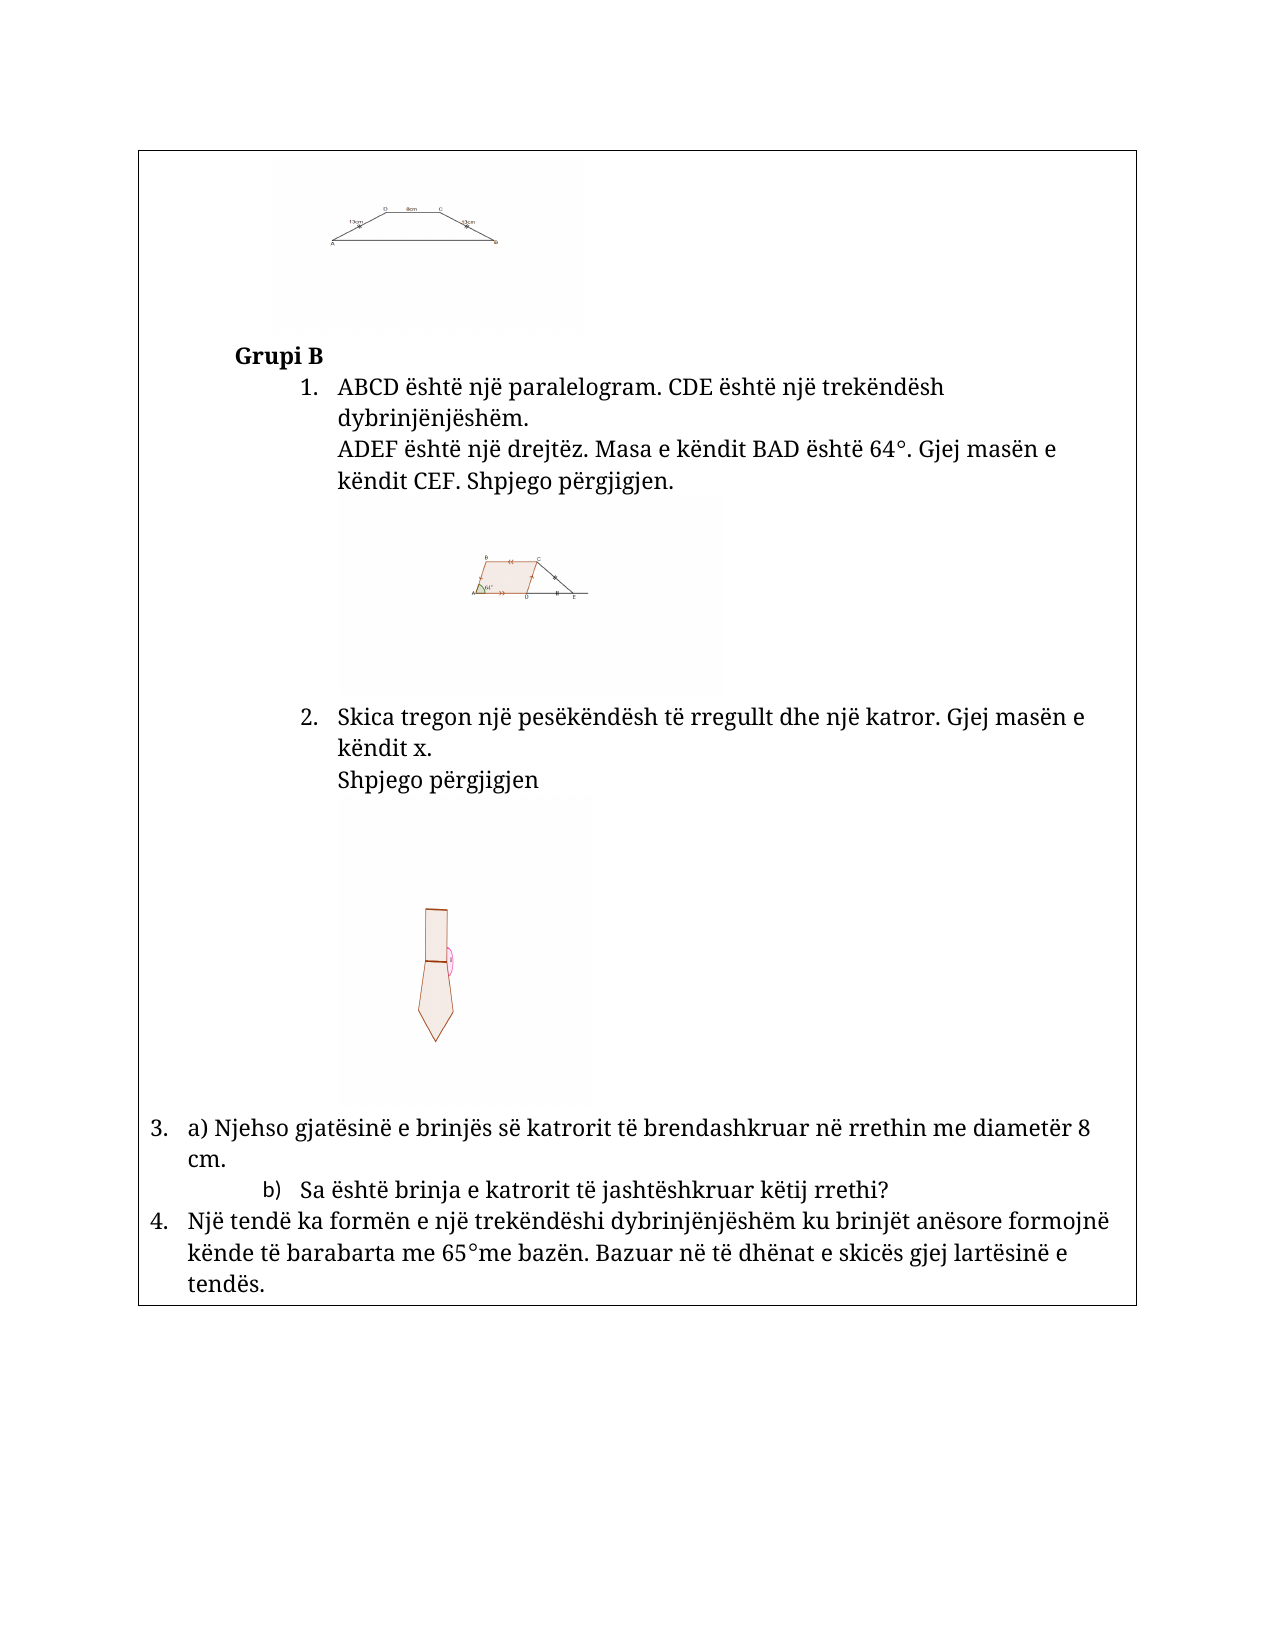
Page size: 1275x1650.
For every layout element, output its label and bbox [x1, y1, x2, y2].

picture [337, 495, 723, 695]
picture [271, 157, 584, 334]
table_cell [139, 151, 1136, 1305]
picture [337, 794, 593, 1106]
